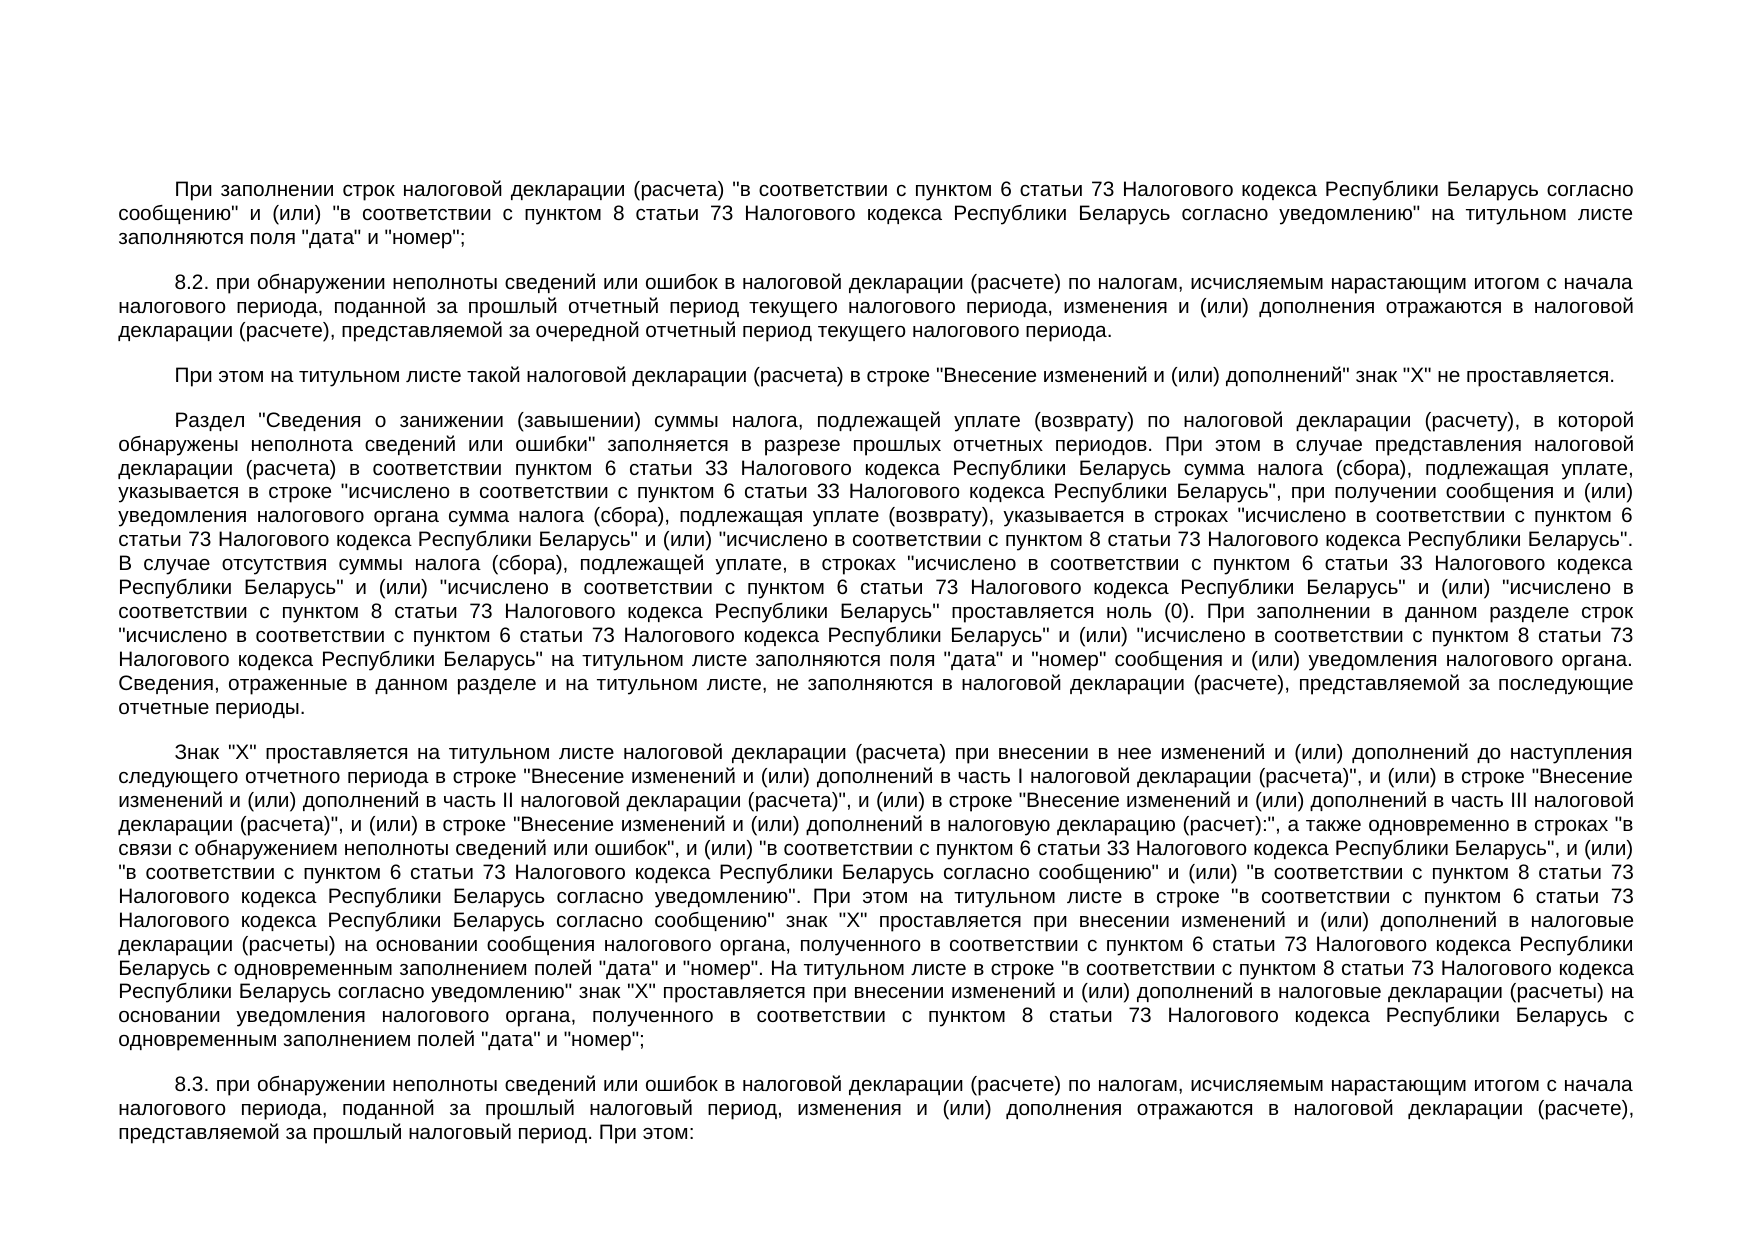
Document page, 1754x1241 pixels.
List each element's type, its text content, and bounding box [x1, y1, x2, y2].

text 8.3. при обнаружении неполноты сведений или ошибок в налоговой декларации (расчете) по налогам, исчисляемым нарастающим итогом с начала налогового периода, поданной за прошлый налоговый период, изменения и (или) дополнения отражаются в налоговой декларации (расчете), представляемой за прошлый налоговый период. При этом: [118, 1072, 1636, 1144]
text При заполнении строк налоговой декларации (расчета) "в соответствии с пунктом 6 статьи 73 Налогового кодекса Республики Беларусь согласно сообщению" и (или) "в соответствии с пунктом 8 статьи 73 Налогового кодекса Республики Беларусь согласно уведомлению" на титульном листе заполняются поля "дата" и "номер"; [118, 177, 1636, 249]
text При этом на титульном листе такой налоговой декларации (расчета) в строке "Внесение изменений и (или) дополнений" знак "X" не проставляется. [118, 363, 1636, 387]
text 8.2. при обнаружении неполноты сведений или ошибок в налоговой декларации (расчете) по налогам, исчисляемым нарастающим итогом с начала налогового периода, поданной за прошлый отчетный период текущего налогового периода, изменения и (или) дополнения отражаются в налоговой декларации (расчете), представляемой за очередной отчетный период текущего налогового периода. [118, 270, 1636, 342]
text Знак "X" проставляется на титульном листе налоговой декларации (расчета) при внесении в нее изменений и (или) дополнений до наступления следующего отчетного периода в строке "Внесение изменений и (или) дополнений в часть I налоговой декларации (расчета)", и (или) в строке "Внесение изменений и (или) дополнений в часть II налоговой декларации (расчета)", и (или) в строке "Внесение изменений и (или) дополнений в часть III налоговой декларации (расчета)", и (или) в строке "Внесение изменений и (или) дополнений в налоговую декларацию (расчет):", а также одновременно в строках "в связи с обнаружением неполноты сведений или ошибок", и (или) "в соответствии с пунктом 6 статьи 33 Налогового кодекса Республики Беларусь", и (или) "в соответствии с пунктом 6 статьи 73 Налогового кодекса Республики Беларусь согласно сообщению" и (или) "в соответствии с пунктом 8 статьи 73 Налогового кодекса Республики Беларусь согласно уведомлению". При этом на титульном листе в строке "в соответствии с пунктом 6 статьи 73 Налогового кодекса Республики Беларусь согласно сообщению" знак "X" проставляется при внесении изменений и (или) дополнений в налоговые декларации (расчеты) на основании сообщения налогового органа, полученного в соответствии с пунктом 6 статьи 73 Налогового кодекса Республики Беларусь с одновременным заполнением полей "дата" и "номер". На титульном листе в строке "в соответствии с пунктом 8 статьи 73 Налогового кодекса Республики Беларусь согласно уведомлению" знак "X" проставляется при внесении изменений и (или) дополнений в налоговые декларации (расчеты) на основании уведомления налогового органа, полученного в соответствии с пунктом 8 статьи 73 Налогового кодекса Республики Беларусь с одновременным заполнением полей "дата" и "номер"; [118, 740, 1636, 1051]
text Раздел "Сведения о занижении (завышении) суммы налога, подлежащей уплате (возврату) по налоговой декларации (расчету), в которой обнаружены неполнота сведений или ошибки" заполняется в разрезе прошлых отчетных периодов. При этом в случае представления налоговой декларации (расчета) в соответствии пунктом 6 статьи 33 Налогового кодекса Республики Беларусь сумма налога (сбора), подлежащая уплате, указывается в строке "исчислено в соответствии с пунктом 6 статьи 33 Налогового кодекса Республики Беларусь", при получении сообщения и (или) уведомления налогового органа сумма налога (сбора), подлежащая уплате (возврату), указывается в строках "исчислено в соответствии с пунктом 6 статьи 73 Налогового кодекса Республики Беларусь" и (или) "исчислено в соответствии с пунктом 8 статьи 73 Налогового кодекса Республики Беларусь". В случае отсутствия суммы налога (сбора), подлежащей уплате, в строках "исчислено в соответствии с пунктом 6 статьи 33 Налогового кодекса Республики Беларусь" и (или) "исчислено в соответствии с пунктом 6 статьи 73 Налогового кодекса Республики Беларусь" и (или) "исчислено в соответствии с пунктом 8 статьи 73 Налогового кодекса Республики Беларусь" проставляется ноль (0). При заполнении в данном разделе строк "исчислено в соответствии с пунктом 6 статьи 73 Налогового кодекса Республики Беларусь" и (или) "исчислено в соответствии с пунктом 8 статьи 73 Налогового кодекса Республики Беларусь" на титульном листе заполняются поля "дата" и "номер" сообщения и (или) уведомления налогового органа. Сведения, отраженные в данном разделе и на титульном листе, не заполняются в налоговой декларации (расчете), представляемой за последующие отчетные периоды. [118, 407, 1636, 719]
